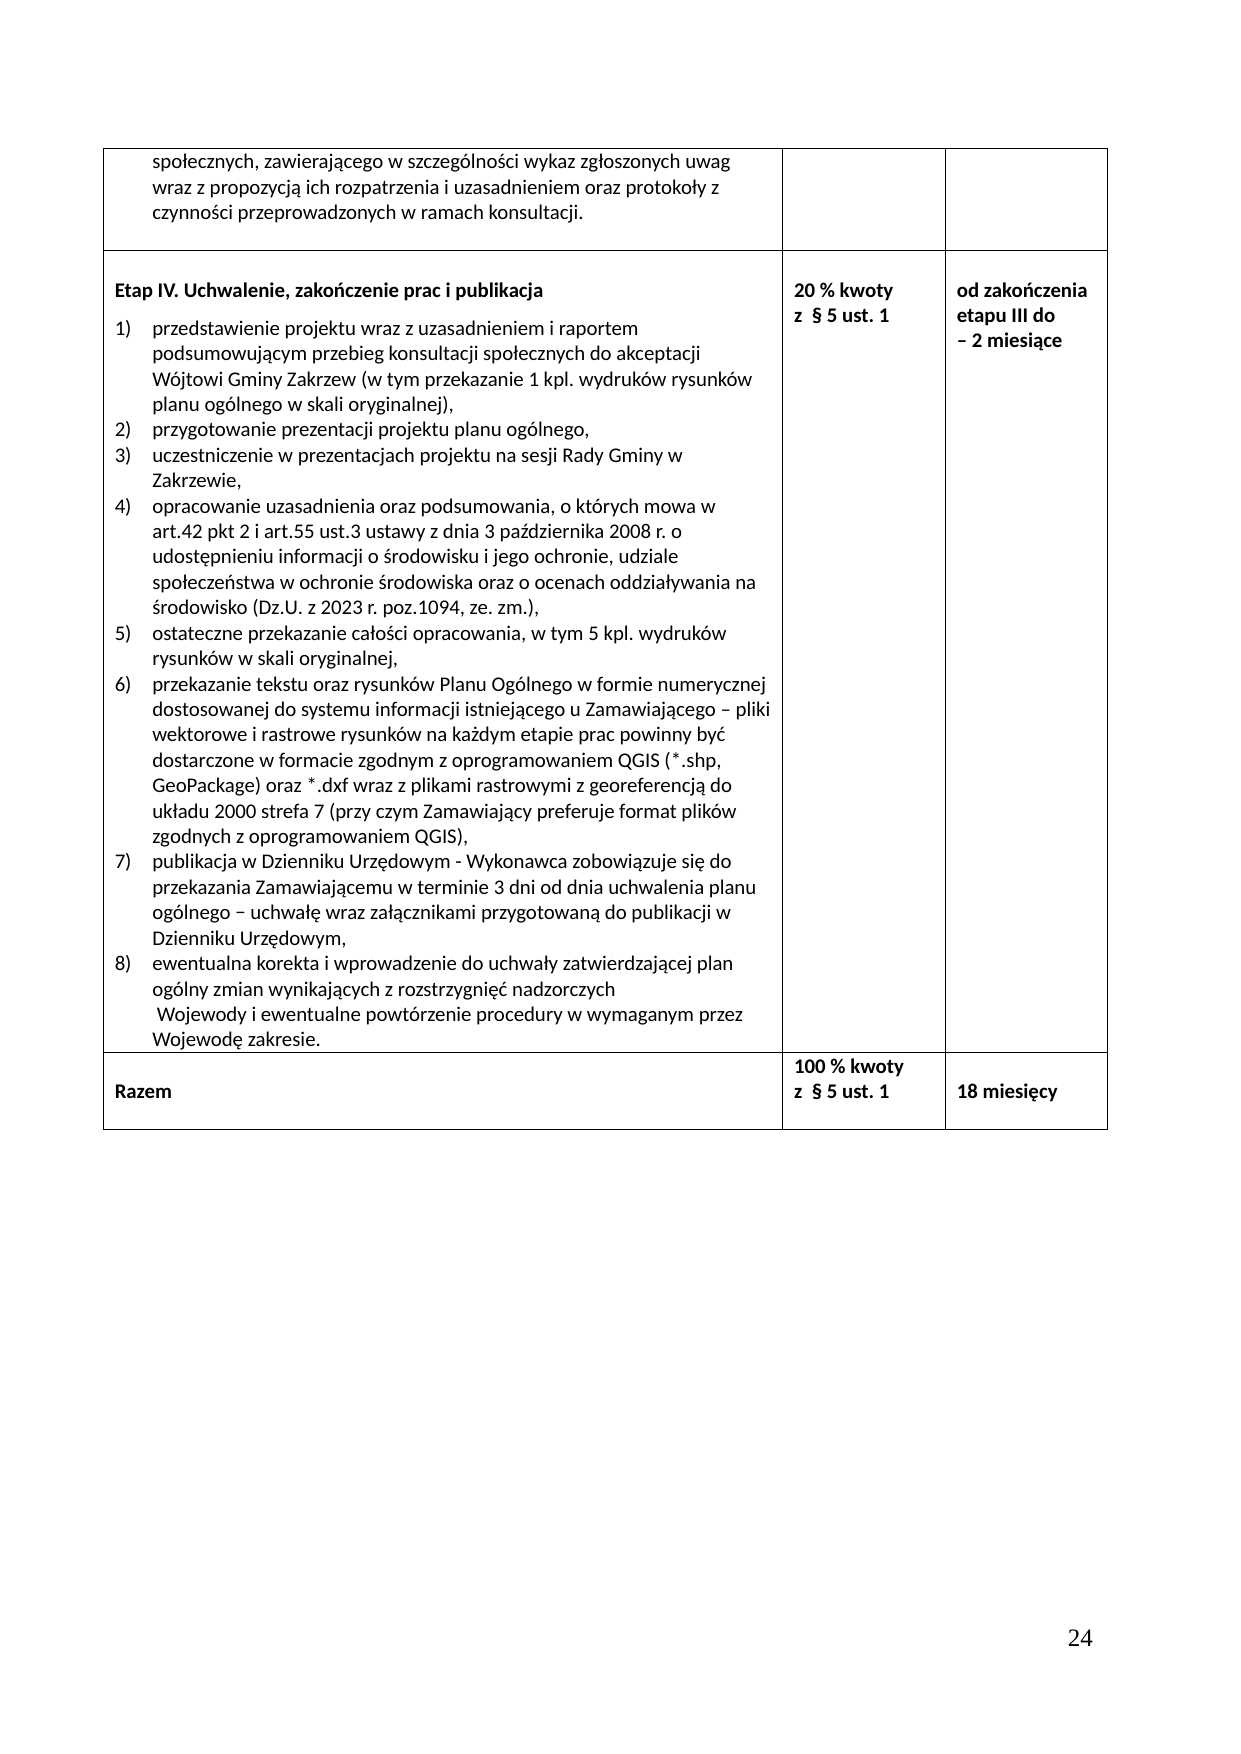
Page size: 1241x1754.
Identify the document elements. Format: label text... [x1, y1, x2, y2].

table_cell Etap IV. Uchwalenie, zakończenie prac i publikacja przedstawienie projektu wraz z uzasadnieniem i raportem podsumowującym przebieg konsultacji społecznych do akceptacji Wójtowi Gminy Zakrzew (w tym przekazanie 1 kpl. wydruków rysunków planu ogólnego w skali oryginalnej), przygotowanie prezentacji projektu planu ogólnego, uczestniczenie w prezentacjach projektu na sesji Rady Gminy w Zakrzewie, opracowanie uzasadnienia oraz podsumowania, o których mowa w art.42 pkt 2 i art.55 ust.3 ustawy z dnia 3 października 2008 r. o udostępnieniu informacji o środowisku i jego ochronie, udziale społeczeństwa w ochronie środowiska oraz o ocenach oddziaływania na środowisko (Dz.U. z 2023 r. poz.1094, ze. zm.), ostateczne przekazanie całości opracowania, w tym 5 kpl. wydruków rysunków w skali oryginalnej, przekazanie tekstu oraz rysunków Planu Ogólnego w formie numerycznej dostosowanej do systemu informacji istniejącego u Zamawiającego – pliki wektorowe i rastrowe rysunków na każdym etapie prac powinny być dostarczone w formacie zgodnym z oprogramowaniem QGIS (*.shp, GeoPackage) oraz *.dxf wraz z plikami rastrowymi z georeferencją do układu 2000 strefa 7 (przy czym Zamawiający preferuje format plików zgodnych z oprogramowaniem QGIS), publikacja w Dzienniku Urzędowym - Wykonawca zobowiązuje się do przekazania Zamawiającemu w terminie 3 dni od dnia uchwalenia planu ogólnego − uchwałę wraz załącznikami przygotowaną do publikacji w Dzienniku Urzędowym, ewentualna korekta i wprowadzenie do uchwały zatwierdzającej plan ogólny zmian wynikających z rozstrzygnięć nadzorczych Wojewody i ewentualne powtórzenie procedury w wymaganym przez Wojewodę zakresie. [104, 251, 782, 1052]
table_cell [946, 149, 1107, 250]
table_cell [783, 149, 945, 250]
table_cell 100 % kwoty z § 5 ust. 1 [783, 1053, 945, 1129]
table_cell 18 miesięcy [946, 1053, 1107, 1129]
table_cell 20 % kwoty z § 5 ust. 1 [783, 251, 945, 1052]
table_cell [104, 149, 782, 250]
table_cell Razem [104, 1053, 782, 1129]
table_cell od zakończenia etapu III do – 2 miesiące [946, 251, 1107, 1052]
